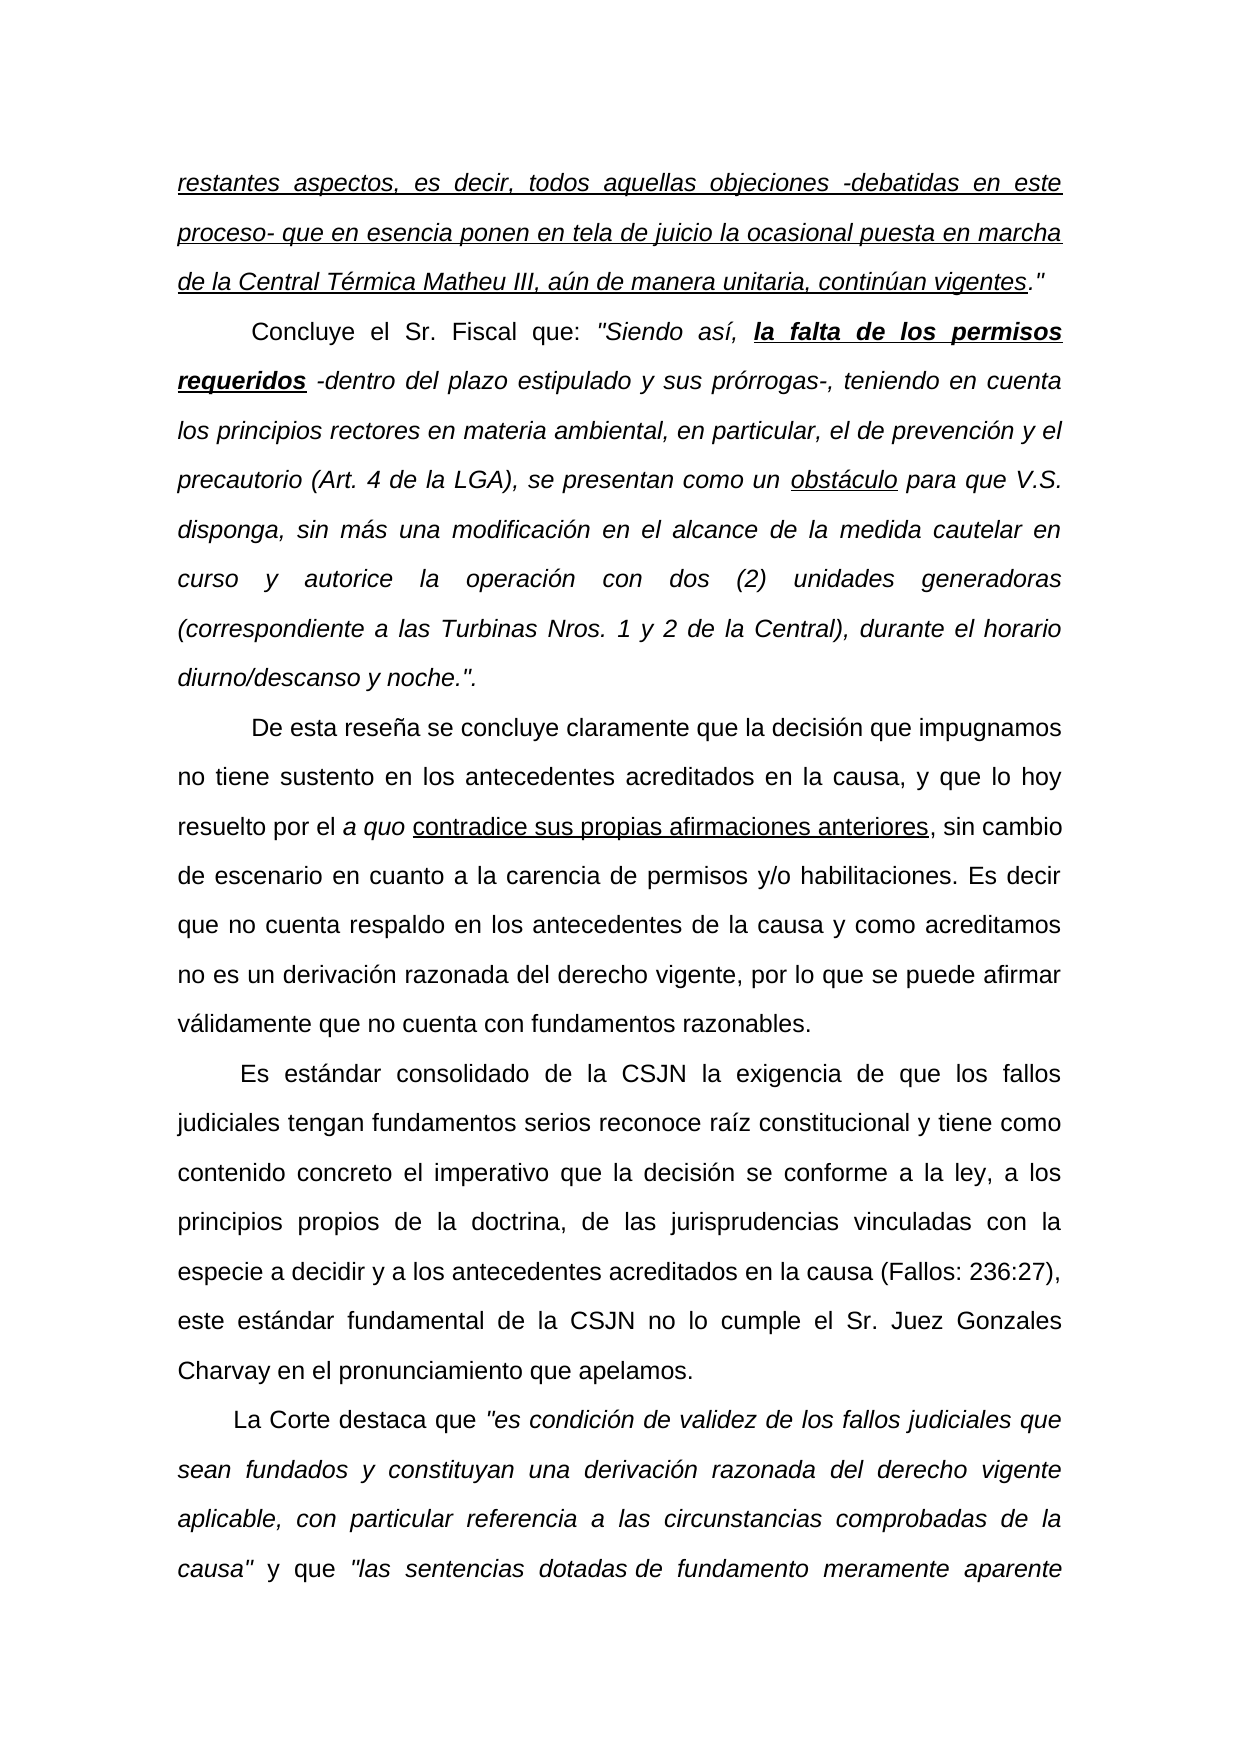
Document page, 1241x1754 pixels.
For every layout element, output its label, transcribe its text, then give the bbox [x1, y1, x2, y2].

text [177, 148, 1063, 193]
text Concluye el Sr. Fiscal que: "Siendo así, la falta de los permisos requeridos -dentro del plazo estipulado y sus prórrogas-, teniendo en cuenta los principios rectores en materia ambiental, en particular, el de prevención y el precautorio (Art. 4 de la LGA), se presentan como un obstáculo para que V.S. disponga, sin más una modificación en el alcance de la medida cautelar en curso y autorice la operación con dos (2) unidades generadoras (correspondiente a las Turbinas Nros. 1 y 2 de la Central), durante el horario diurno/descanso y noche.". [177, 296, 1063, 692]
text De esta reseña se concluye claramente que la decisión que impugnamos no tiene sustento en los antecedentes acreditados en la causa, y que lo hoy resuelto por el a quo contradice sus propias afirmaciones anteriores, sin cambio de escenario en cuanto a la carencia de permisos y/o habilitaciones. Es decir que no cuenta respaldo en los antecedentes de la causa y como acreditamos no es un derivación razonada del derecho vigente, por lo que se puede afirmar válidamente que no cuenta con fundamentos razonables. [177, 692, 1063, 1038]
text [177, 1384, 1063, 1582]
text Es estándar consolidado de la CSJN la exigencia de que los fallos judiciales tengan fundamentos serios reconoce raíz constitucional y tiene como contenido concreto el imperativo que la decisión se conforme a la ley, a los principios propios de la doctrina, de las jurisprudencias vinculadas con la especie a decidir y a los antecedentes acreditados en la causa (Fallos: 236:27), este estándar fundamental de la CSJN no lo cumple el Sr. Juez Gonzales Charvay en el pronunciamiento que apelamos. [177, 1038, 1063, 1384]
